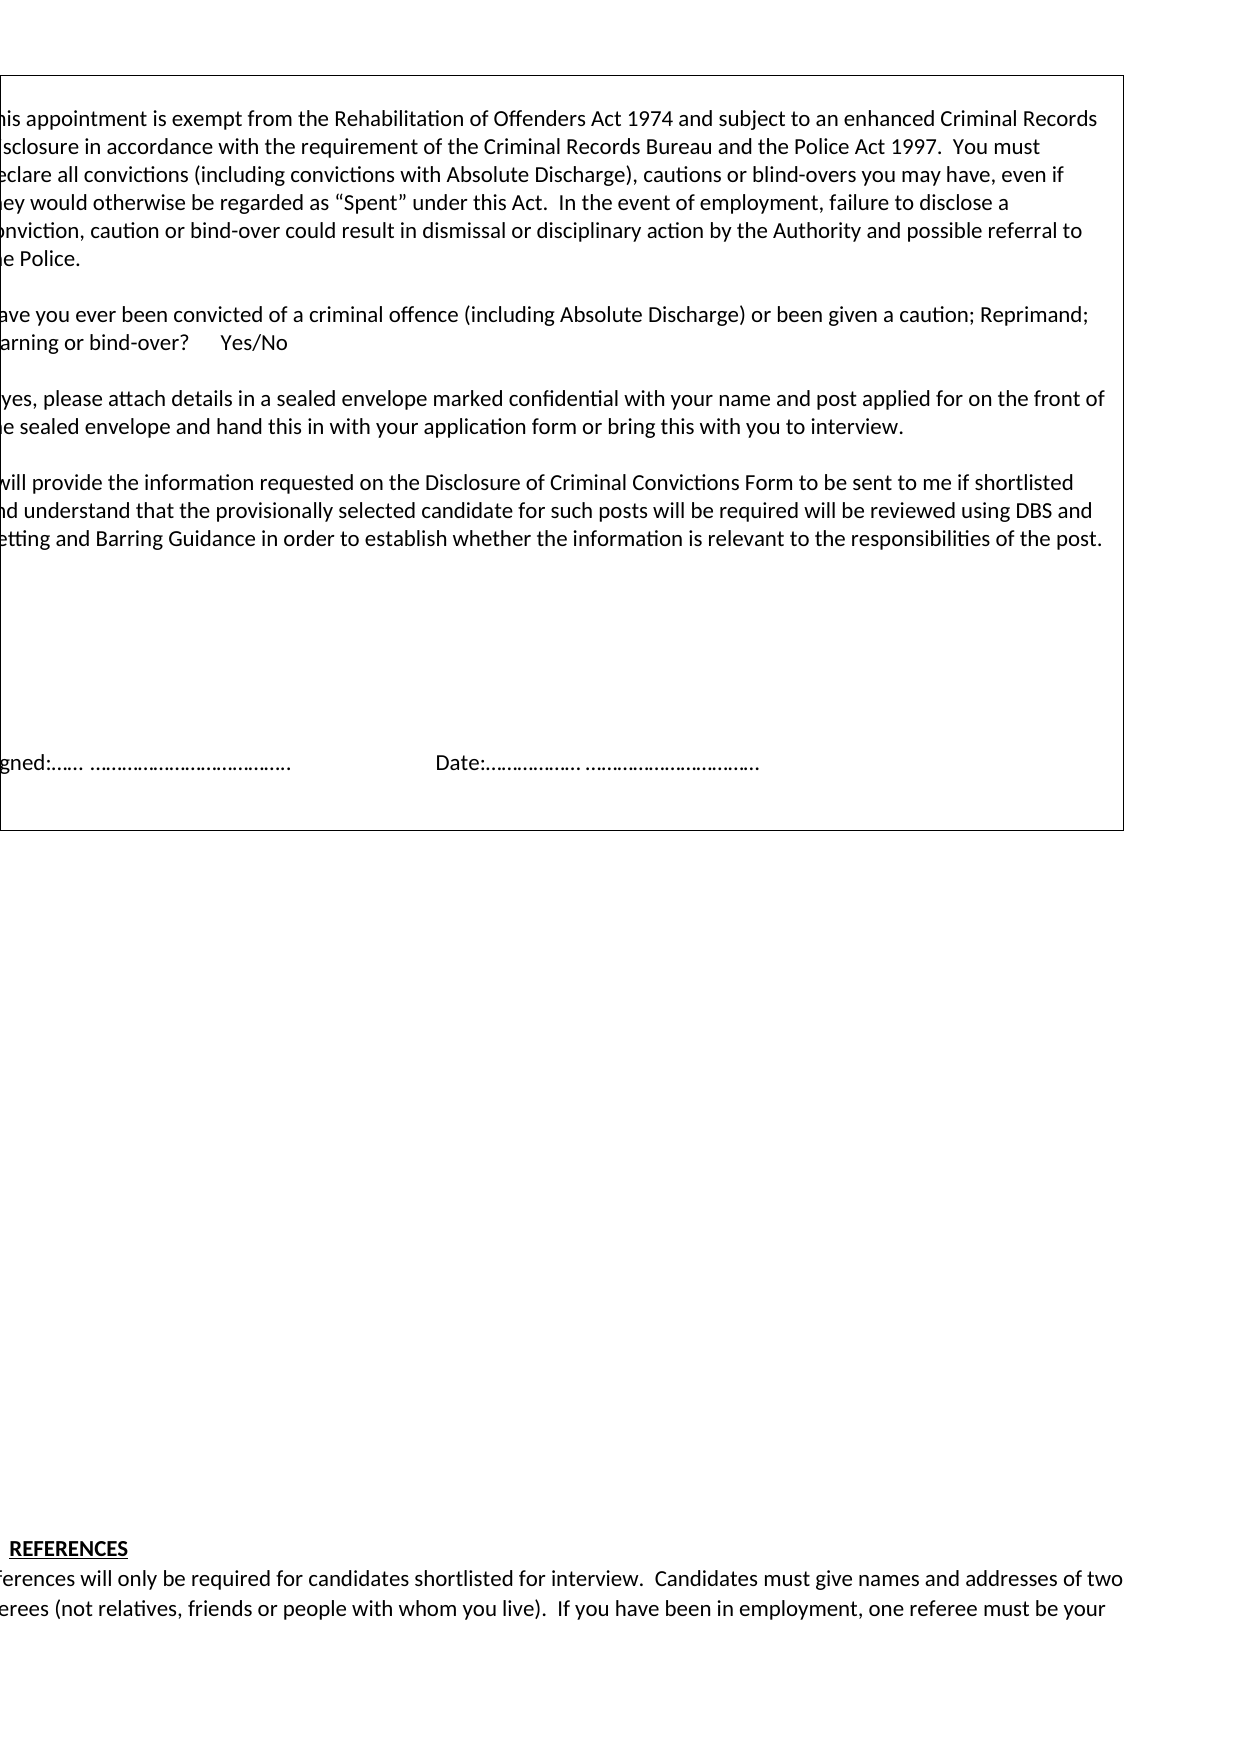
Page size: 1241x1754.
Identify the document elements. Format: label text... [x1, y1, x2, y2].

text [0, 1564, 1165, 1622]
table_header This appointment is exempt from the Rehabilitation of Offenders Act 1974 and subject to an enhanced Criminal Records Disclosure in accordance with the requirement of the Criminal Records Bureau and the Police Act 1997. You must declare all convictions (including convictions with Absolute Discharge), cautions or blind-overs you may have, even if they would otherwise be regarded as “Spent” under this Act. In the event of employment, failure to disclose a conviction, caution or bind-over could result in dismissal or disciplinary action by the Authority and possible referral to the Police. Have you ever been convicted of a criminal offence (including Absolute Discharge) or been given a caution; Reprimand; warning or bind-over? Yes/No If yes, please attach details in a sealed envelope marked confidential with your name and post applied for on the front of the sealed envelope and hand this in with your application form or bring this with you to interview. I will provide the information requested on the Disclosure of Criminal Convictions Form to be sent to me if shortlisted and understand that the provisionally selected candidate for such posts will be required will be reviewed using DBS and Vetting and Barring Guidance in order to establish whether the information is relevant to the responsibilities of the post. Signed:…… ……………………………….. Date:……………… …………………………… [1, 76, 1123, 829]
list REFERENCES [0, 1534, 1165, 1562]
